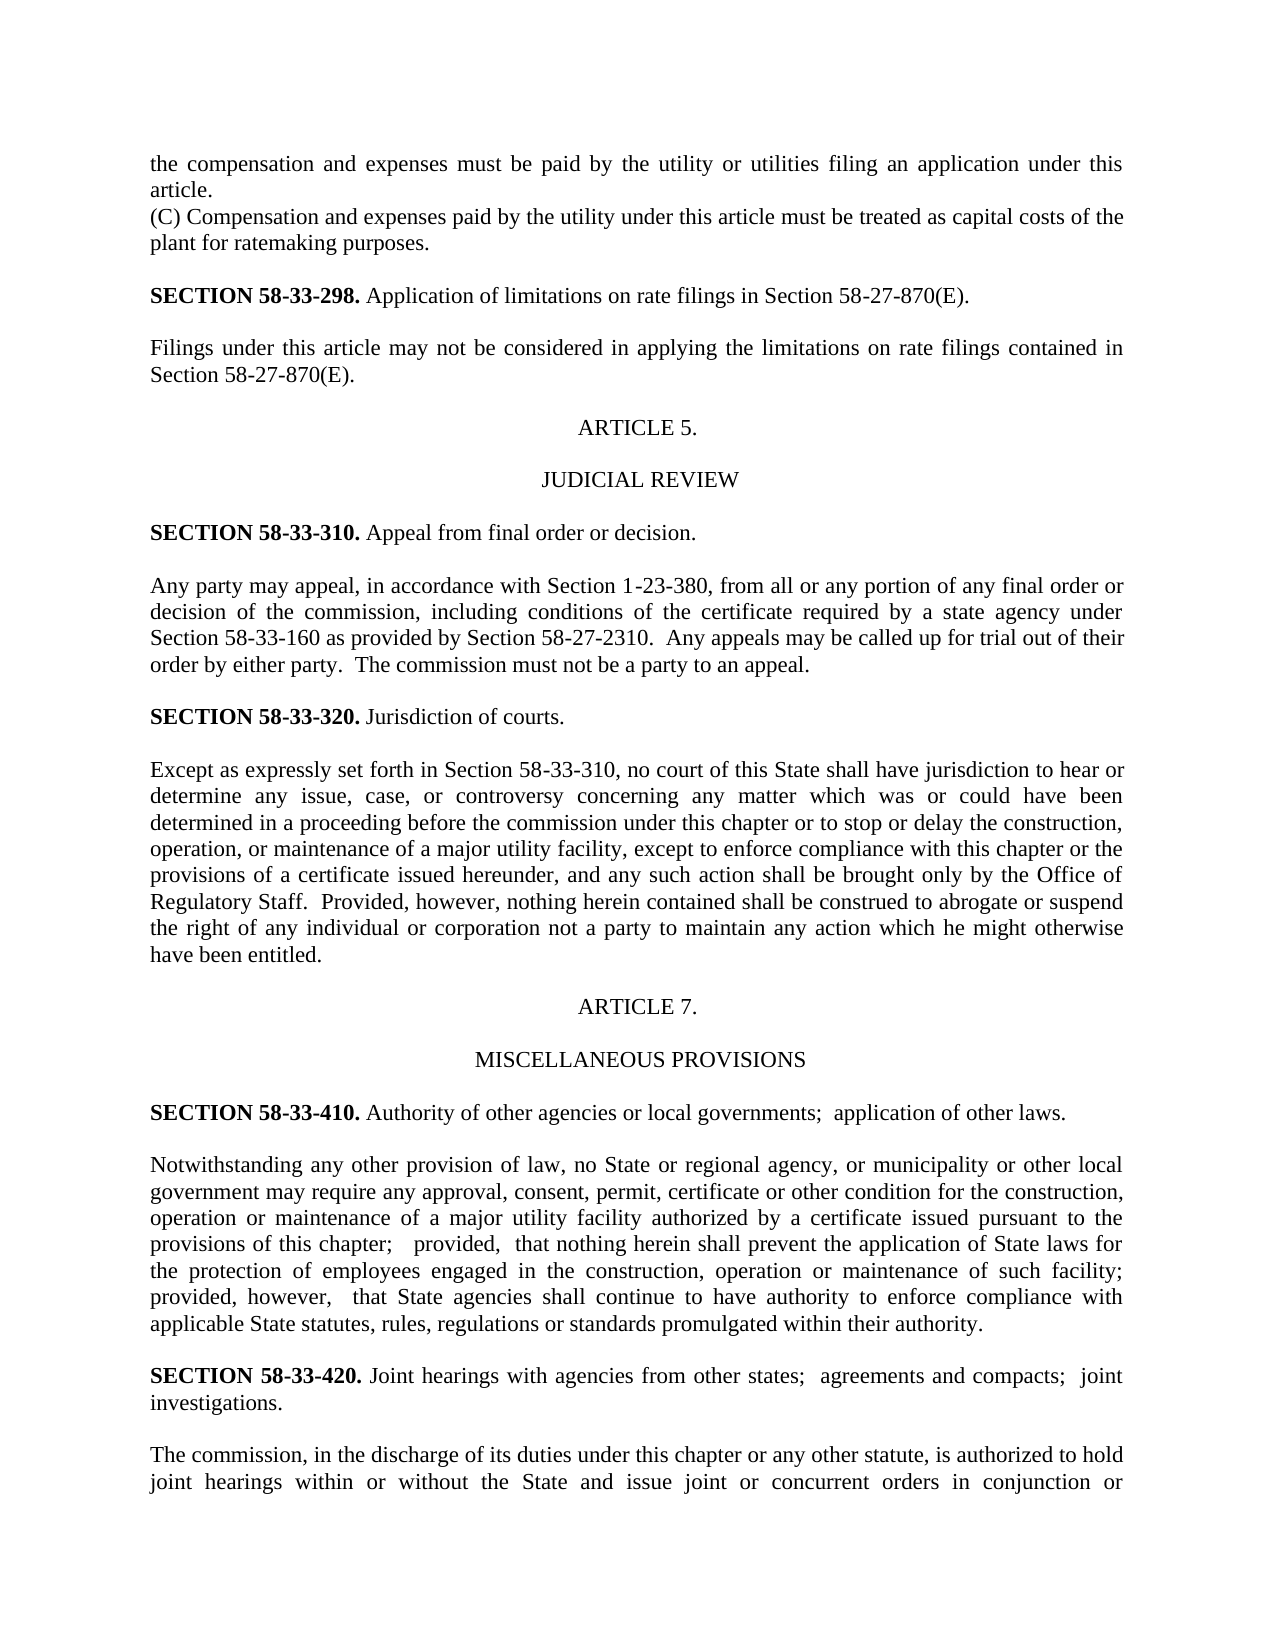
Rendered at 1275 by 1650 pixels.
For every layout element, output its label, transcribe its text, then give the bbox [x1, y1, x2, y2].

text (C) Compensation and expenses paid by the utility under this article must be treated as capital costs of the plant for ratemaking purposes. [150, 203, 1125, 255]
text SECTION 58-33-320. Jurisdiction of courts. [150, 703, 1125, 730]
text MISCELLANEOUS PROVISIONS [150, 1046, 1125, 1072]
text Filings under this article may not be considered in applying the limitations on rate filings contained in Section 58-27-870(E). [150, 334, 1125, 387]
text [150, 1441, 1125, 1494]
text ARTICLE 7. [150, 993, 1125, 1020]
text Notwithstanding any other provision of law, no State or regional agency, or municipality or other local government may require any approval, consent, permit, certificate or other condition for the construction, operation or maintenance of a major utility facility authorized by a certificate issued pursuant to the provisions of this chapter; provided, that nothing herein shall prevent the application of State laws for the protection of employees engaged in the construction, operation or maintenance of such facility; provided, however, that State agencies shall continue to have authority to enforce compliance with applicable State statutes, rules, regulations or standards promulgated within their authority. [150, 1151, 1125, 1336]
text Except as expressly set forth in Section 58-33-310, no court of this State shall have jurisdiction to hear or determine any issue, case, or controversy concerning any matter which was or could have been determined in a proceeding before the commission under this chapter or to stop or delay the construction, operation, or maintenance of a major utility facility, except to enforce compliance with this chapter or the provisions of a certificate issued hereunder, and any such action shall be brought only by the Office of Regulatory Staff. Provided, however, nothing herein contained shall be construed to abrogate or suspend the right of any individual or corporation not a party to maintain any action which he might otherwise have been entitled. [150, 756, 1125, 967]
text SECTION 58-33-310. Appeal from final order or decision. [150, 519, 1125, 545]
text SECTION 58-33-298. Application of limitations on rate filings in Section 58-27-870(E). [150, 282, 1125, 308]
text ARTICLE 5. [150, 413, 1125, 440]
text Any party may appeal, in accordance with Section 1-23-380, from all or any portion of any final order or decision of the commission, including conditions of the certificate required by a state agency under Section 58-33-160 as provided by Section 58-27-2310. Any appeals may be called up for trial out of their order by either party. The commission must not be a party to an appeal. [150, 572, 1125, 677]
text JUDICIAL REVIEW [150, 466, 1125, 493]
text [150, 150, 1125, 203]
text SECTION 58-33-420. Joint hearings with agencies from other states; agreements and compacts; joint investigations. [150, 1362, 1125, 1415]
text SECTION 58-33-410. Authority of other agencies or local governments; application of other laws. [150, 1099, 1125, 1125]
